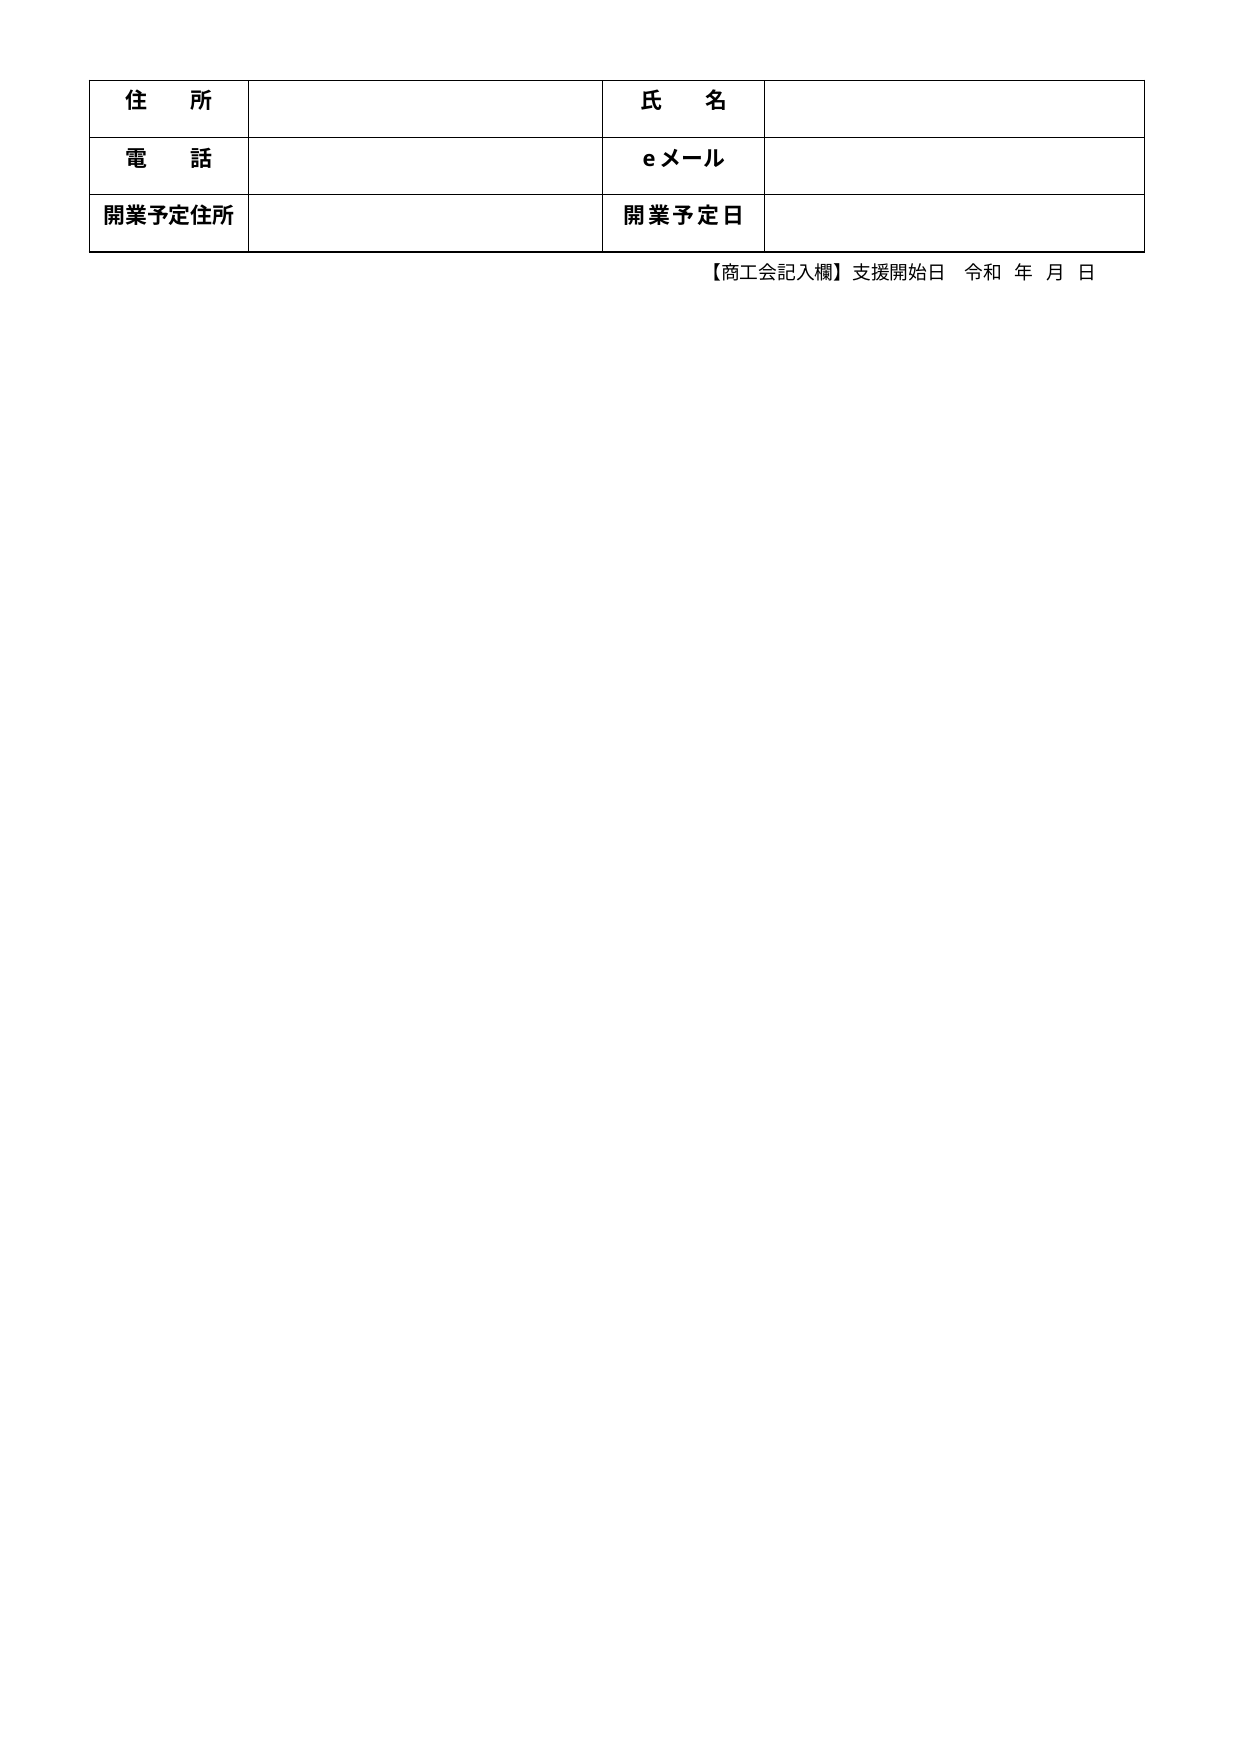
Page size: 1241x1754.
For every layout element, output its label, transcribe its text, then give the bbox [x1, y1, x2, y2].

table_header 氏 名 [603, 81, 764, 137]
table_cell 電 話 [90, 138, 248, 194]
table_header [765, 81, 1144, 137]
table_header [249, 81, 602, 137]
table_cell [765, 195, 1144, 251]
table_cell 開業予定日 [603, 195, 764, 251]
table_cell [765, 138, 1144, 194]
text 【商工会記入欄】支援開始日 令和 年 月 日 [111, 253, 1140, 290]
table_cell [249, 195, 602, 251]
table_cell 開業予定住所 [90, 195, 248, 251]
table_cell eメール [603, 138, 764, 194]
table_cell [249, 138, 602, 194]
table_header 住 所 [90, 81, 248, 137]
